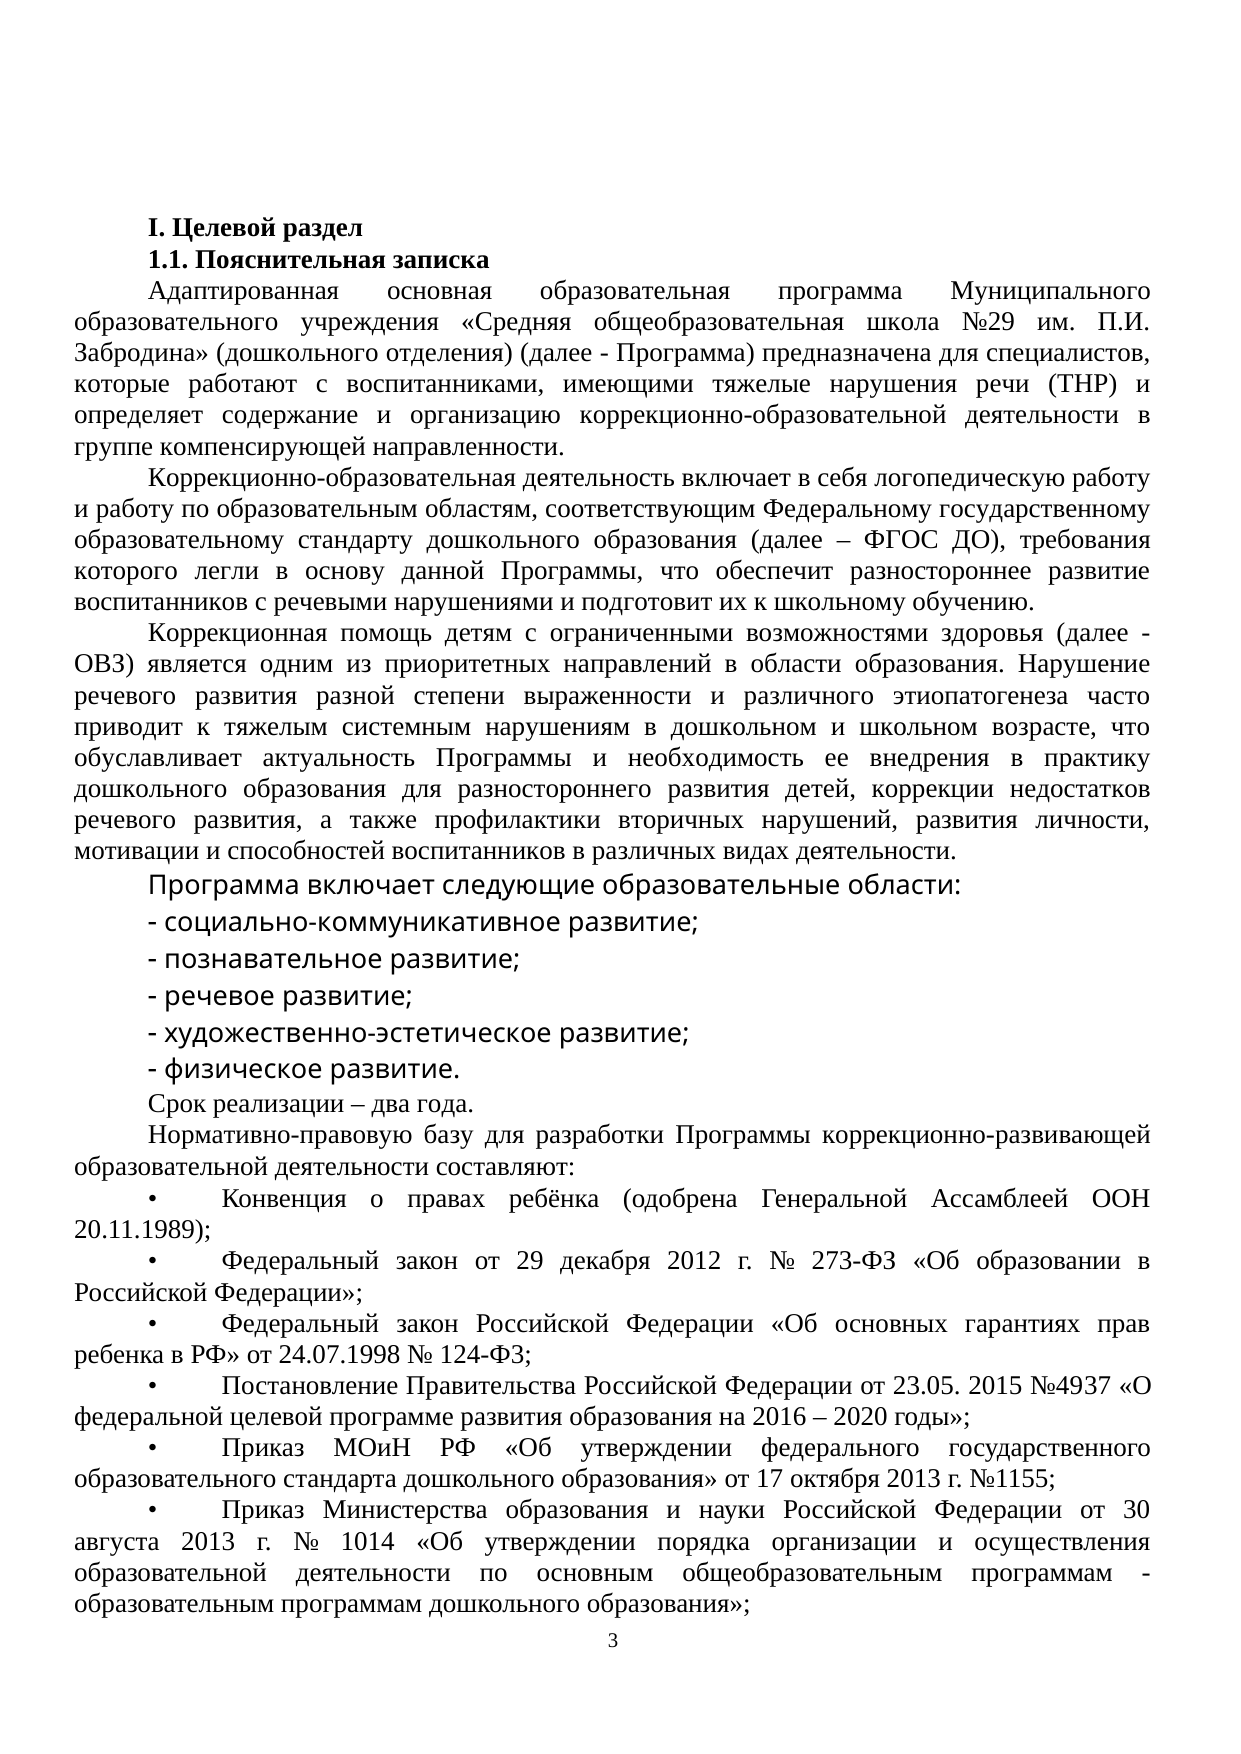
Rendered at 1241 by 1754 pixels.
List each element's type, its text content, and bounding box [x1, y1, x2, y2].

text Коррекционная помощь детям с ограниченными возможностями здоровья (далее - ОВЗ) является одним из приоритетных направлений в области образования. Нарушение речевого развития разной степени выраженности и различного этиопатогенеза часто приводит к тяжелым системным нарушениям в дошкольном и школьном возрасте, что обуславливает актуальность Программы и необходимость ее внедрения в практику дошкольного образования для разностороннего развития детей, коррекции недостатков речевого развития, а также профилактики вторичных нарушений, развития личности, мотивации и способностей воспитанников в различных видах деятельности. [74, 616, 1152, 866]
text познавательное развитие; [74, 939, 1152, 976]
text Программа включает следующие образовательные области: [74, 866, 1152, 902]
text художественно-эстетическое развитие; [74, 1013, 1152, 1050]
text социально-коммуникативное развитие; [74, 902, 1152, 939]
list Конвенция о правах ребёнка (одобрена Генеральной Ассамблеей ООН 20.11.1989); [74, 1182, 1152, 1244]
text 1.1. Пояснительная записка [74, 243, 1152, 274]
text речевое развитие; [74, 976, 1152, 1013]
list Приказ МОиН РФ «Об утверждении федерального государственного образовательного стандарта дошкольного образования» от 17 октября 2013 г. №1155; [74, 1431, 1152, 1494]
text Адаптированная основная образовательная программа Муниципального образовательного учреждения «Средняя общеобразовательная школа №29 им. П.И. Забродина» (дошкольного отделения) (далее - Программа) предназначена для специалистов, которые работают с воспитанниками, имеющими тяжелые нарушения речи (ТНР) и определяет содержание и организацию коррекционно-образовательной деятельности в группе компенсирующей направленности. [74, 274, 1152, 461]
list Федеральный закон от 29 декабря 2012 г. № 273-ФЗ «Об образовании в Российской Федерации»; [74, 1244, 1152, 1307]
text Срок реализации – два года. [74, 1087, 1152, 1118]
list Федеральный закон Российской Федерации «Об основных гарантиях прав ребенка в РФ» от 24.07.1998 № 124-Ф3; [74, 1307, 1152, 1369]
list Приказ Министерства образования и науки Российской Федерации от 30 августа 2013 г. № 1014 «Об утверждении порядка организации и осуществления образовательной деятельности по основным общеобразовательным программам - образовательным программам дошкольного образования»; [74, 1494, 1152, 1618]
text Коррекционно-образовательная деятельность включает в себя логопедическую работу и работу по образовательным областям, соответствующим Федеральному государственному образовательному стандарту дошкольного образования (далее – ФГОС ДО), требования которого легли в основу данной Программы, что обеспечит разностороннее развитие воспитанников с речевыми нарушениями и подготовит их к школьному обучению. [74, 461, 1152, 616]
list Постановление Правительства Российской Федерации от 23.05. 2015 №4927 «О федеральной целевой программе развития образования на 2016 – 2020 годы»; [74, 1369, 1152, 1431]
text физическое развитие. [74, 1050, 1152, 1087]
text Нормативно-правовую базу для разработки Программы коррекционно-развивающей образовательной деятельности составляют: [74, 1118, 1152, 1182]
text I. Целевой раздел [74, 212, 1152, 243]
